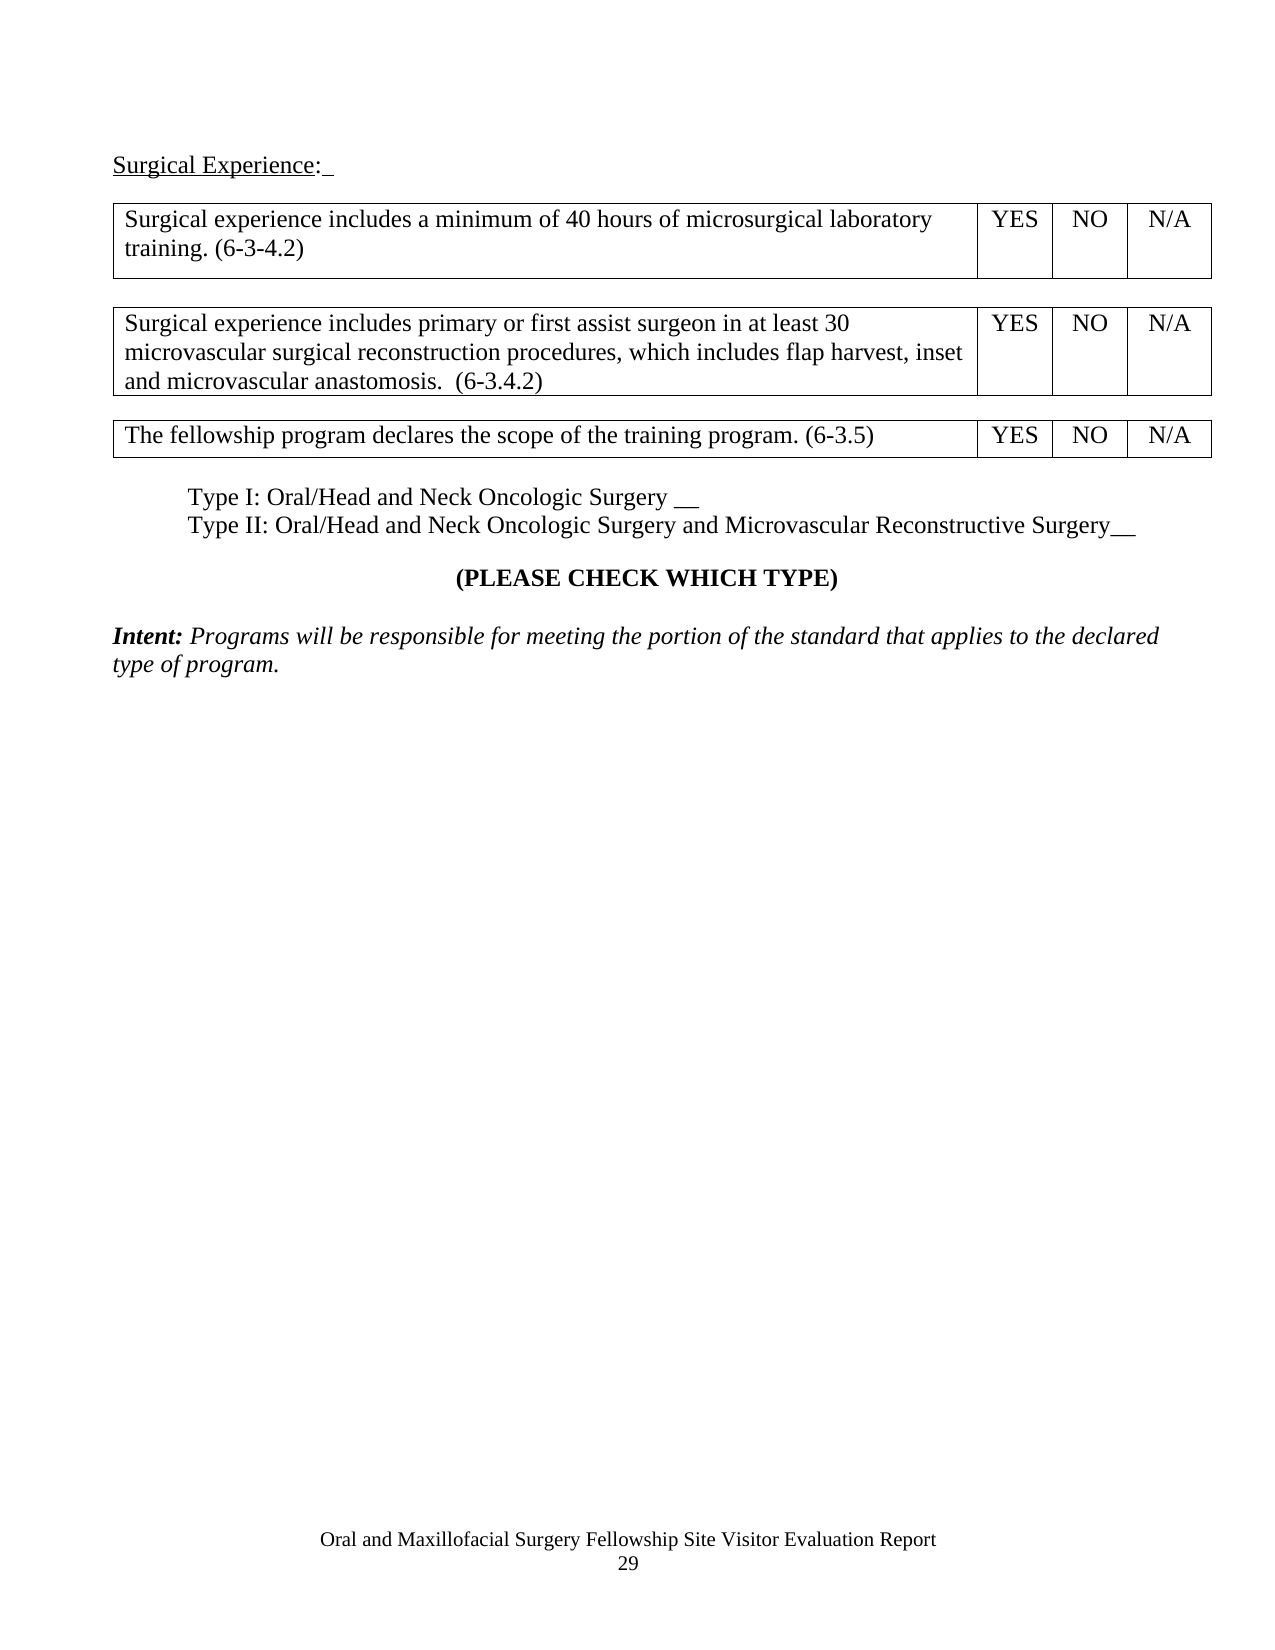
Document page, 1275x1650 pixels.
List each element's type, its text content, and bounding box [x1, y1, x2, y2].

table_header NO [1053, 204, 1127, 277]
table_header Surgical experience includes primary or first assist surgeon in at least 30 microvascular surgical reconstruction procedures, which includes flap harvest, inset and microvascular anastomosis. (6-3.4.2) [114, 308, 977, 394]
table_header N/A [1128, 204, 1211, 277]
text Type I: Oral/Head and Neck Oncologic Surgery __ [112, 482, 1181, 511]
table_header The fellowship program declares the scope of the training program. (6-3.5) [114, 421, 977, 457]
table_header NO [1053, 421, 1127, 457]
table_header N/A [1128, 308, 1211, 394]
table_header YES [978, 308, 1052, 394]
text Surgical Experience: [112, 150, 1181, 179]
text Type II: Oral/Head and Neck Oncologic Surgery and Microvascular Reconstructive Surgery__ [112, 511, 1181, 539]
table_header NO [1053, 308, 1127, 394]
table_header YES [978, 204, 1052, 277]
text Intent: Programs will be responsible for meeting the portion of the standard that applies to the declared type of program. [112, 621, 1181, 678]
table_header Surgical experience includes a minimum of 40 hours of microsurgical laboratory training. (6-3-4.2) [114, 204, 977, 277]
text (PLEASE CHECK WHICH TYPE) [112, 563, 1181, 592]
table_header N/A [1128, 421, 1211, 457]
table_header YES [978, 421, 1052, 457]
